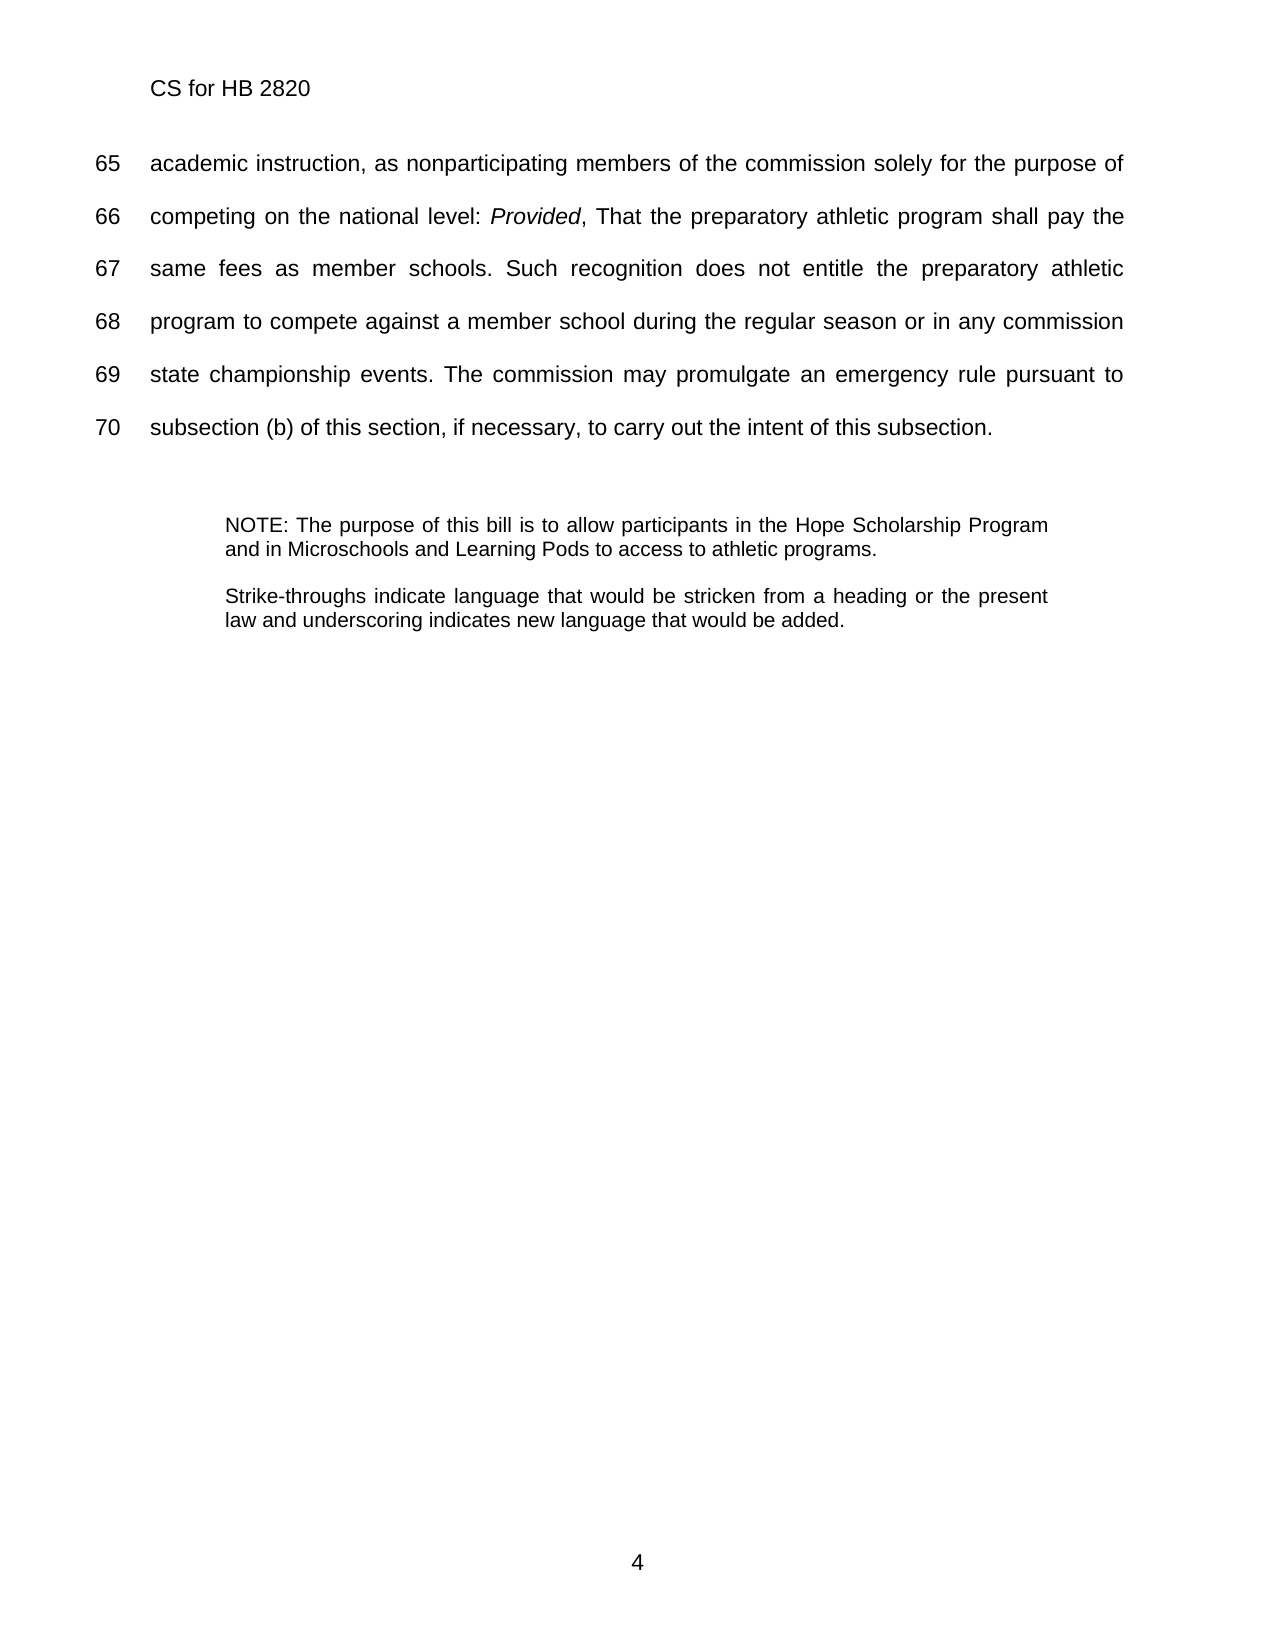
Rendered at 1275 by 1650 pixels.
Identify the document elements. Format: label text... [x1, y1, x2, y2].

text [150, 150, 1125, 440]
text Strike-throughs indicate language that would be stricken from a heading or the present law and underscoring indicates new language that would be added. [225, 584, 1050, 632]
text NOTE: The purpose of this bill is to allow participants in the Hope Scholarship Program and in Microschools and Learning Pods to access to athletic programs. [225, 513, 1050, 561]
